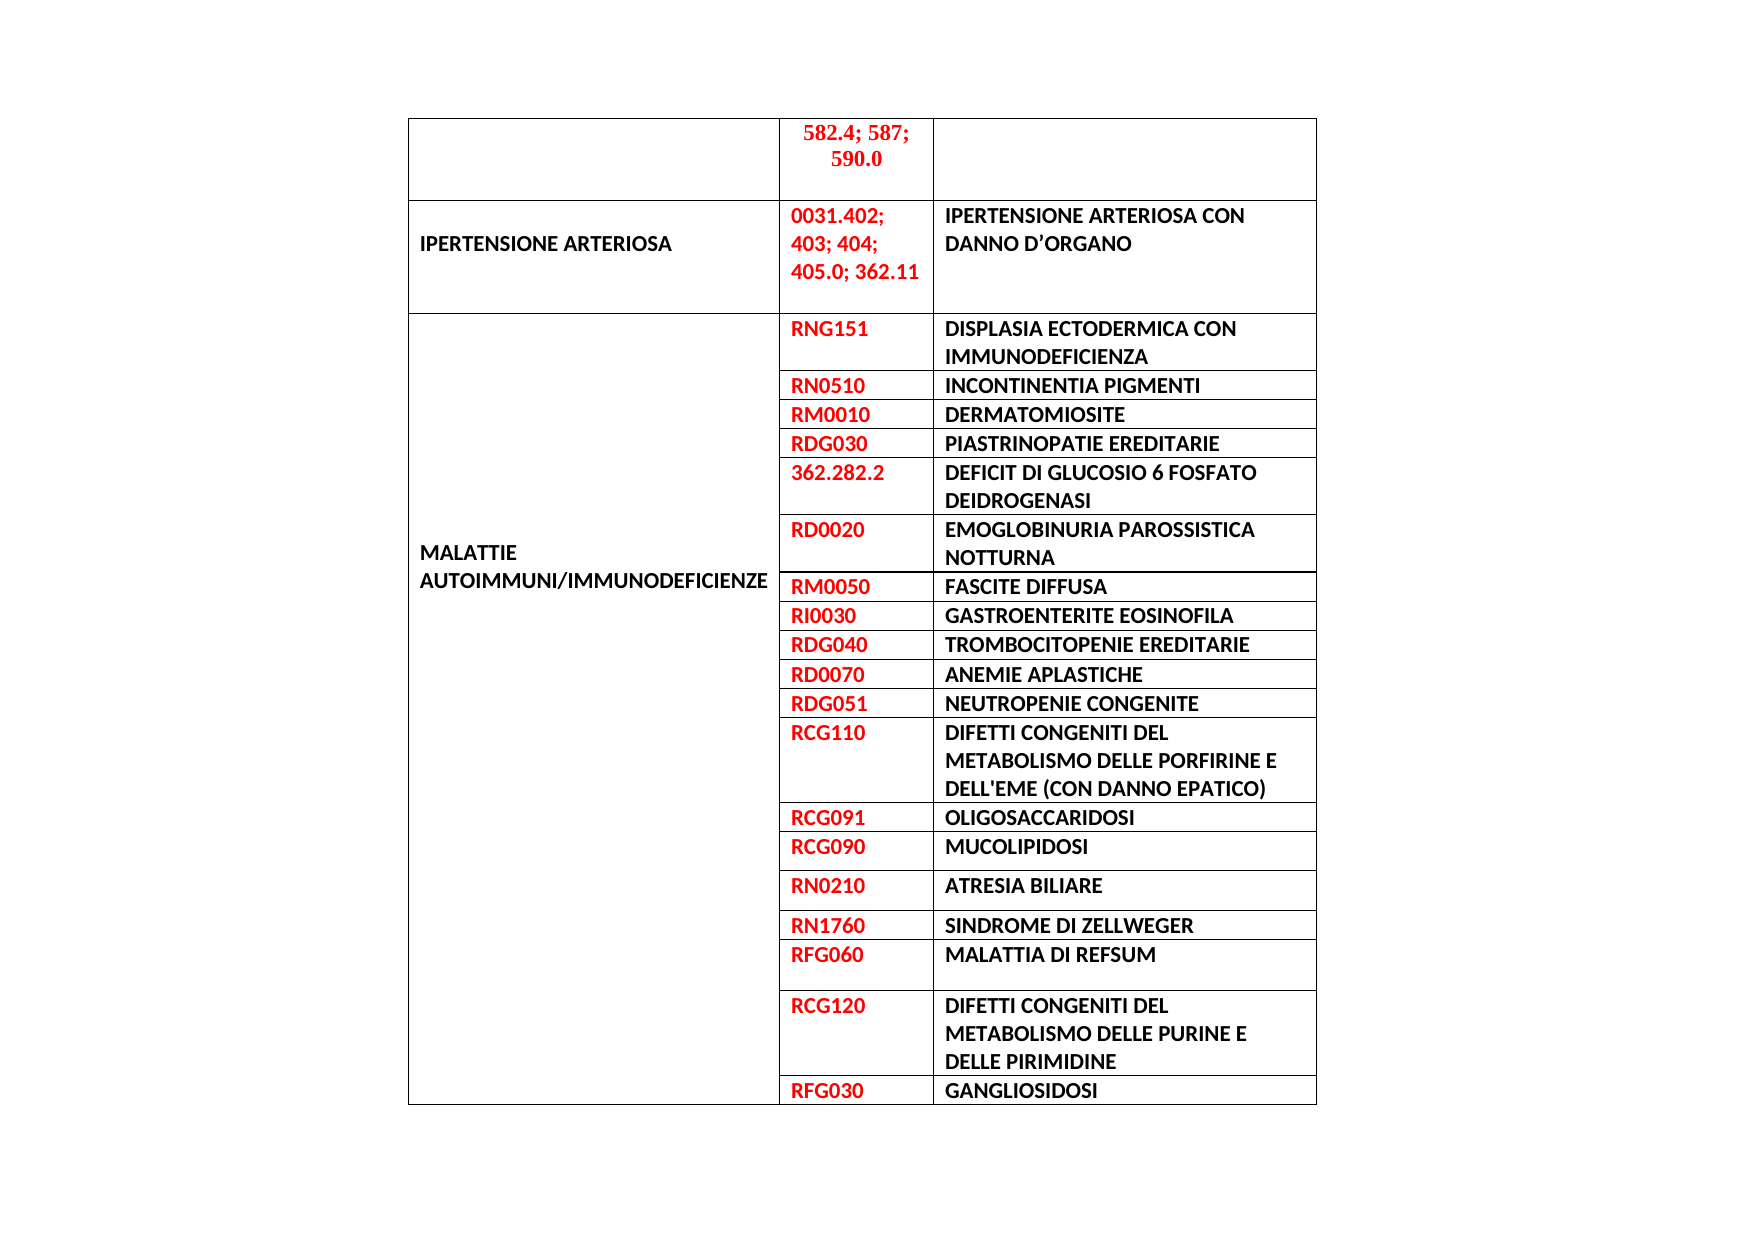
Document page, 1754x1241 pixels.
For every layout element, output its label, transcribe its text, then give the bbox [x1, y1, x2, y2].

table_cell RM0010 [780, 400, 933, 428]
table_cell RNG151 [780, 314, 933, 370]
table_cell RN0510 [780, 371, 933, 399]
table_cell RN1760 [780, 911, 933, 939]
table_cell RD0020 [780, 515, 933, 571]
table_cell IPERTENSIONE ARTERIOSA [409, 201, 779, 313]
table_cell ANEMIE APLASTICHE [934, 660, 1316, 688]
table_cell DEFICIT DI GLUCOSIO 6 FOSFATO DEIDROGENASI [934, 458, 1316, 514]
table_cell RDG040 [780, 631, 933, 659]
table_cell FASCITE DIFFUSA [934, 573, 1316, 601]
table_cell PIASTRINOPATIE EREDITARIE [934, 429, 1316, 457]
table_cell SINDROME DI ZELLWEGER [934, 911, 1316, 939]
table_cell IPERTENSIONE ARTERIOSA CON DANNO D’ORGANO [934, 201, 1316, 313]
table_cell RCG091 [780, 803, 933, 831]
table_cell ATRESIA BILIARE [934, 871, 1316, 910]
table_cell RM0050 [780, 573, 933, 601]
table_cell MUCOLIPIDOSI [934, 832, 1316, 870]
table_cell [780, 119, 933, 200]
table_cell MALATTIE AUTOIMMUNI/IMMUNODEFICIENZE [409, 314, 779, 1104]
table_cell DISPLASIA ECTODERMICA CON IMMUNODEFICIENZA [934, 314, 1316, 370]
table_cell GANGLIOSIDOSI [934, 1076, 1316, 1104]
table_cell RFG060 [780, 940, 933, 990]
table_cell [934, 119, 1316, 200]
table_cell 0031.402; 403; 404; 405.0; 362.11 [780, 201, 933, 313]
table_cell RCG110 [780, 718, 933, 802]
table_cell INCONTINENTIA PIGMENTI [934, 371, 1316, 399]
table_cell RI0030 [780, 602, 933, 629]
table_cell RN0210 [780, 871, 933, 910]
table_cell RD0070 [780, 660, 933, 688]
table_cell TROMBOCITOPENIE EREDITARIE [934, 631, 1316, 659]
table_cell RFG030 [780, 1076, 933, 1104]
table_cell NEUTROPENIE CONGENITE [934, 689, 1316, 717]
table_cell RDG030 [780, 429, 933, 457]
table_cell GASTROENTERITE EOSINOFILA [934, 602, 1316, 629]
table_cell RCG090 [780, 832, 933, 870]
table_cell DIFETTI CONGENITI DEL METABOLISMO DELLE PURINE E DELLE PIRIMIDINE [934, 991, 1316, 1075]
table_cell RDG051 [780, 689, 933, 717]
table_cell 362.282.2 [780, 458, 933, 514]
table_cell EMOGLOBINURIA PAROSSISTICA NOTTURNA [934, 515, 1316, 571]
table_cell RCG120 [780, 991, 933, 1075]
table_cell OLIGOSACCARIDOSI [934, 803, 1316, 831]
table_cell MALATTIA DI REFSUM [934, 940, 1316, 990]
table_cell DERMATOMIOSITE [934, 400, 1316, 428]
table_cell DIFETTI CONGENITI DEL METABOLISMO DELLE PORFIRINE E DELL'EME (CON DANNO EPATICO) [934, 718, 1316, 802]
